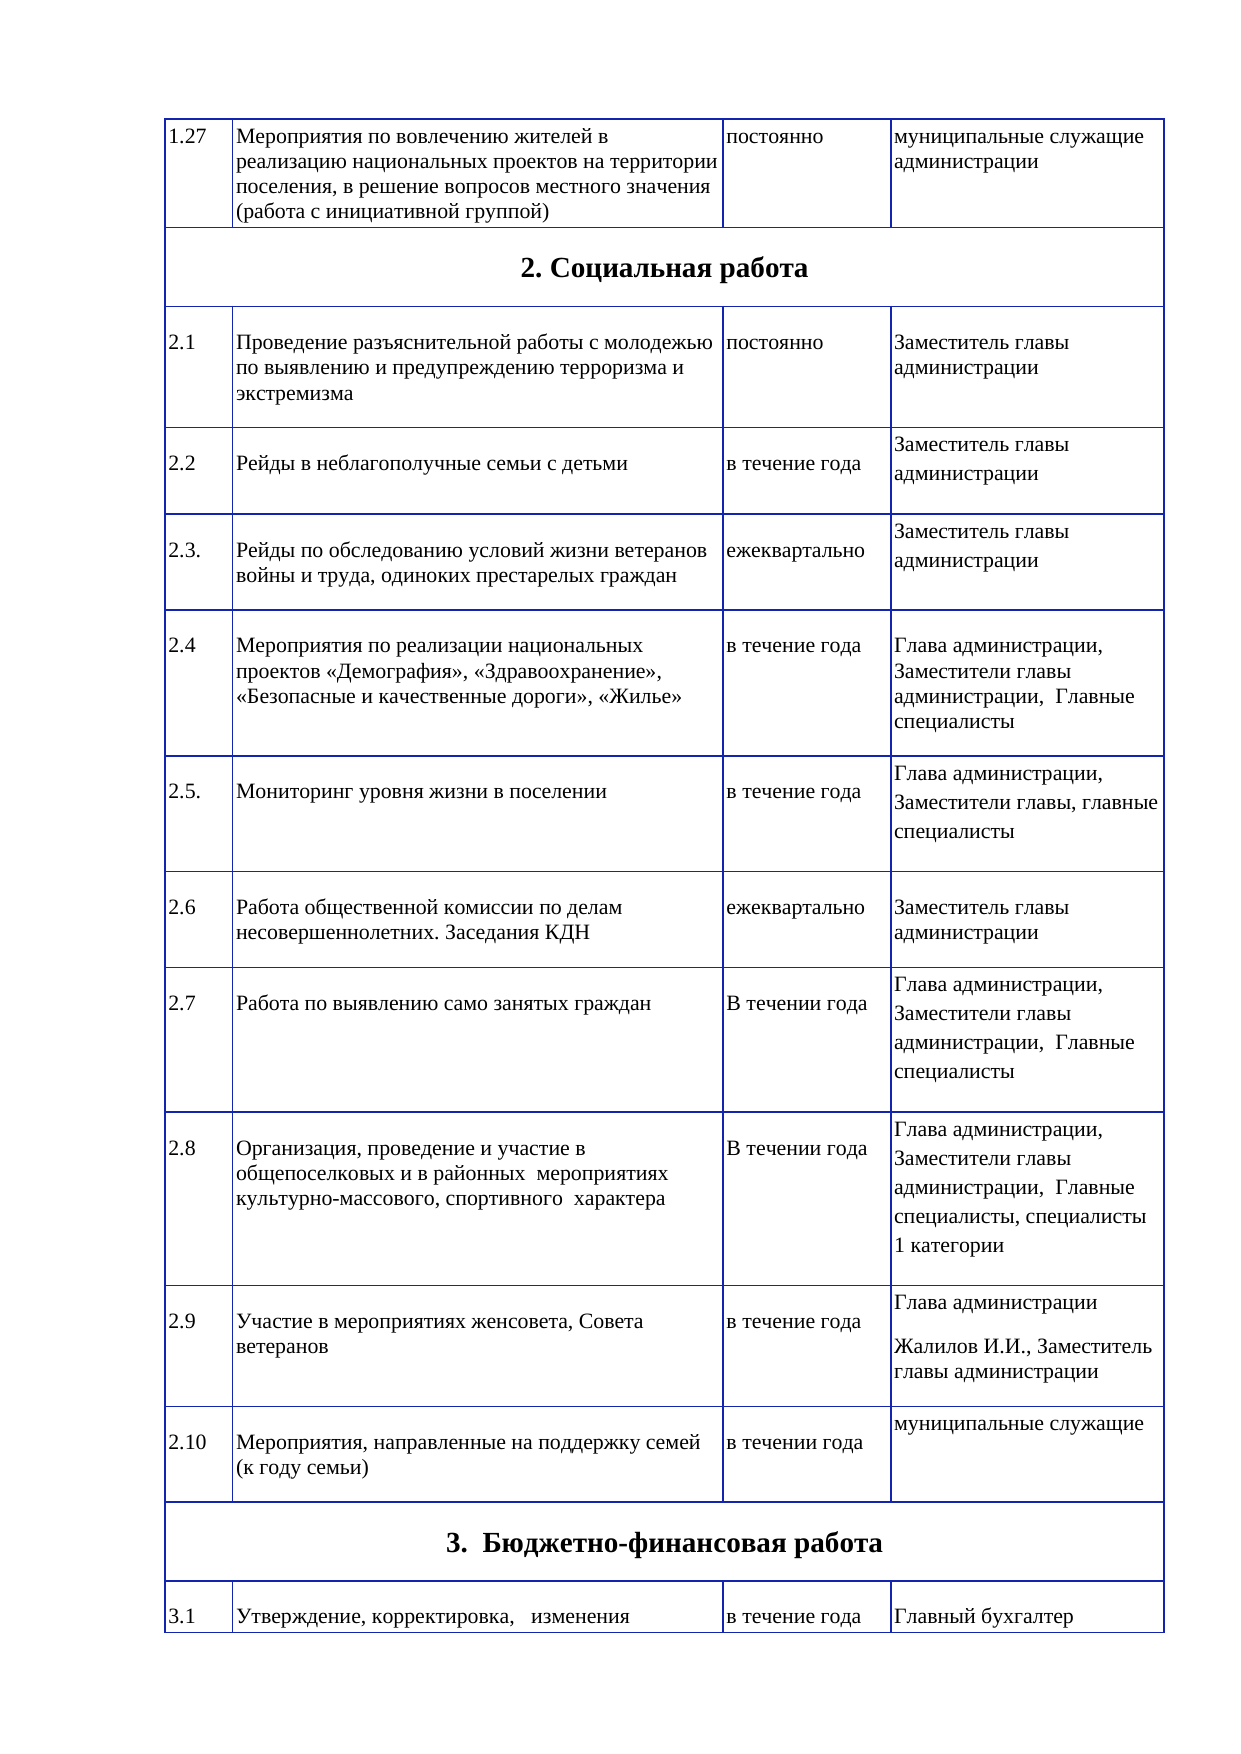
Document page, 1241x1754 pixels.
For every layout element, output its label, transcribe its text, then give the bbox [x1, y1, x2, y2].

table_cell Рейды в неблагополучные семьи с детьми [233, 428, 722, 513]
table_cell в течении года [724, 1407, 890, 1501]
table_cell Заместитель главы администрации [892, 428, 1163, 513]
table_cell 2.10 [166, 1407, 232, 1501]
table_cell Работа общественной комиссии по делам несовершеннолетних. Заседания КДН [233, 872, 722, 966]
table_cell Организация, проведение и участие в общепоселковых и в районных мероприятиях культурно-массового, спортивного характера [233, 1113, 722, 1284]
table_cell 3.1 [166, 1582, 232, 1632]
table_cell Работа по выявлению само занятых граждан [233, 968, 722, 1111]
table_cell 2.4 [166, 611, 232, 755]
table_cell 2.9 [166, 1286, 232, 1406]
table_cell В течении года [724, 968, 890, 1111]
table_cell Заместитель главы администрации [892, 872, 1163, 966]
table_cell 2.2 [166, 428, 232, 513]
table_cell Мероприятия по реализации национальных проектов «Демография», «Здравоохранение», «Безопасные и качественные дороги», «Жилье» [233, 611, 722, 755]
table_cell 3. Бюджетно-финансовая работа [166, 1503, 1163, 1580]
table_cell в течение года [724, 611, 890, 755]
table_cell Мониторинг уровня жизни в поселении [233, 757, 722, 871]
table_cell муниципальные служащие администрации [892, 120, 1163, 227]
table_cell Глава администрации, Заместители главы администрации, Главные специалисты [892, 611, 1163, 755]
table_cell Мероприятия, направленные на поддержку семей (к году семьи) [233, 1407, 722, 1501]
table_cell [892, 1582, 1163, 1632]
table_cell Мероприятия по вовлечению жителей в реализацию национальных проектов на территории поселения, в решение вопросов местного значения (работа с инициативной группой) [233, 120, 722, 227]
table_cell в течение года [724, 1286, 890, 1406]
table_cell 2.7 [166, 968, 232, 1111]
table_cell 2.5. [166, 757, 232, 871]
table_cell В течении года [724, 1113, 890, 1284]
table_cell в течение года [724, 428, 890, 513]
table_cell Глава администрации, Заместители главы, главные специалисты [892, 757, 1163, 871]
table_cell Глава администрации, Заместители главы администрации, Главные специалисты [892, 968, 1163, 1111]
table_cell 2.6 [166, 872, 232, 966]
table_cell Заместитель главы администрации [892, 307, 1163, 427]
table_cell 2.1 [166, 307, 232, 427]
table_cell в течение года [724, 1582, 890, 1632]
table_cell Глава администрации Жалилов И.И., Заместитель главы администрации [892, 1286, 1163, 1406]
table_cell в течение года [724, 757, 890, 871]
table_cell постоянно [724, 307, 890, 427]
table_cell Участие в мероприятиях женсовета, Совета ветеранов [233, 1286, 722, 1406]
table_cell ежеквартально [724, 872, 890, 966]
table_cell постоянно [724, 120, 890, 227]
table_cell 2.3. [166, 515, 232, 609]
table_cell Проведение разъяснительной работы с молодежью по выявлению и предупреждению терроризма и экстремизма [233, 307, 722, 427]
table_cell Рейды по обследованию условий жизни ветеранов войны и труда, одиноких престарелых граждан [233, 515, 722, 609]
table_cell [233, 1582, 722, 1632]
table_cell Глава администрации, Заместители главы администрации, Главные специалисты, специалисты 1 категории [892, 1113, 1163, 1284]
table_cell муниципальные служащие [892, 1407, 1163, 1501]
table_cell 1.27 [166, 120, 232, 227]
table_cell ежеквартально [724, 515, 890, 609]
table_cell Заместитель главы администрации [892, 515, 1163, 609]
table_cell 2.8 [166, 1113, 232, 1284]
table_cell 2. Социальная работа [166, 228, 1163, 306]
